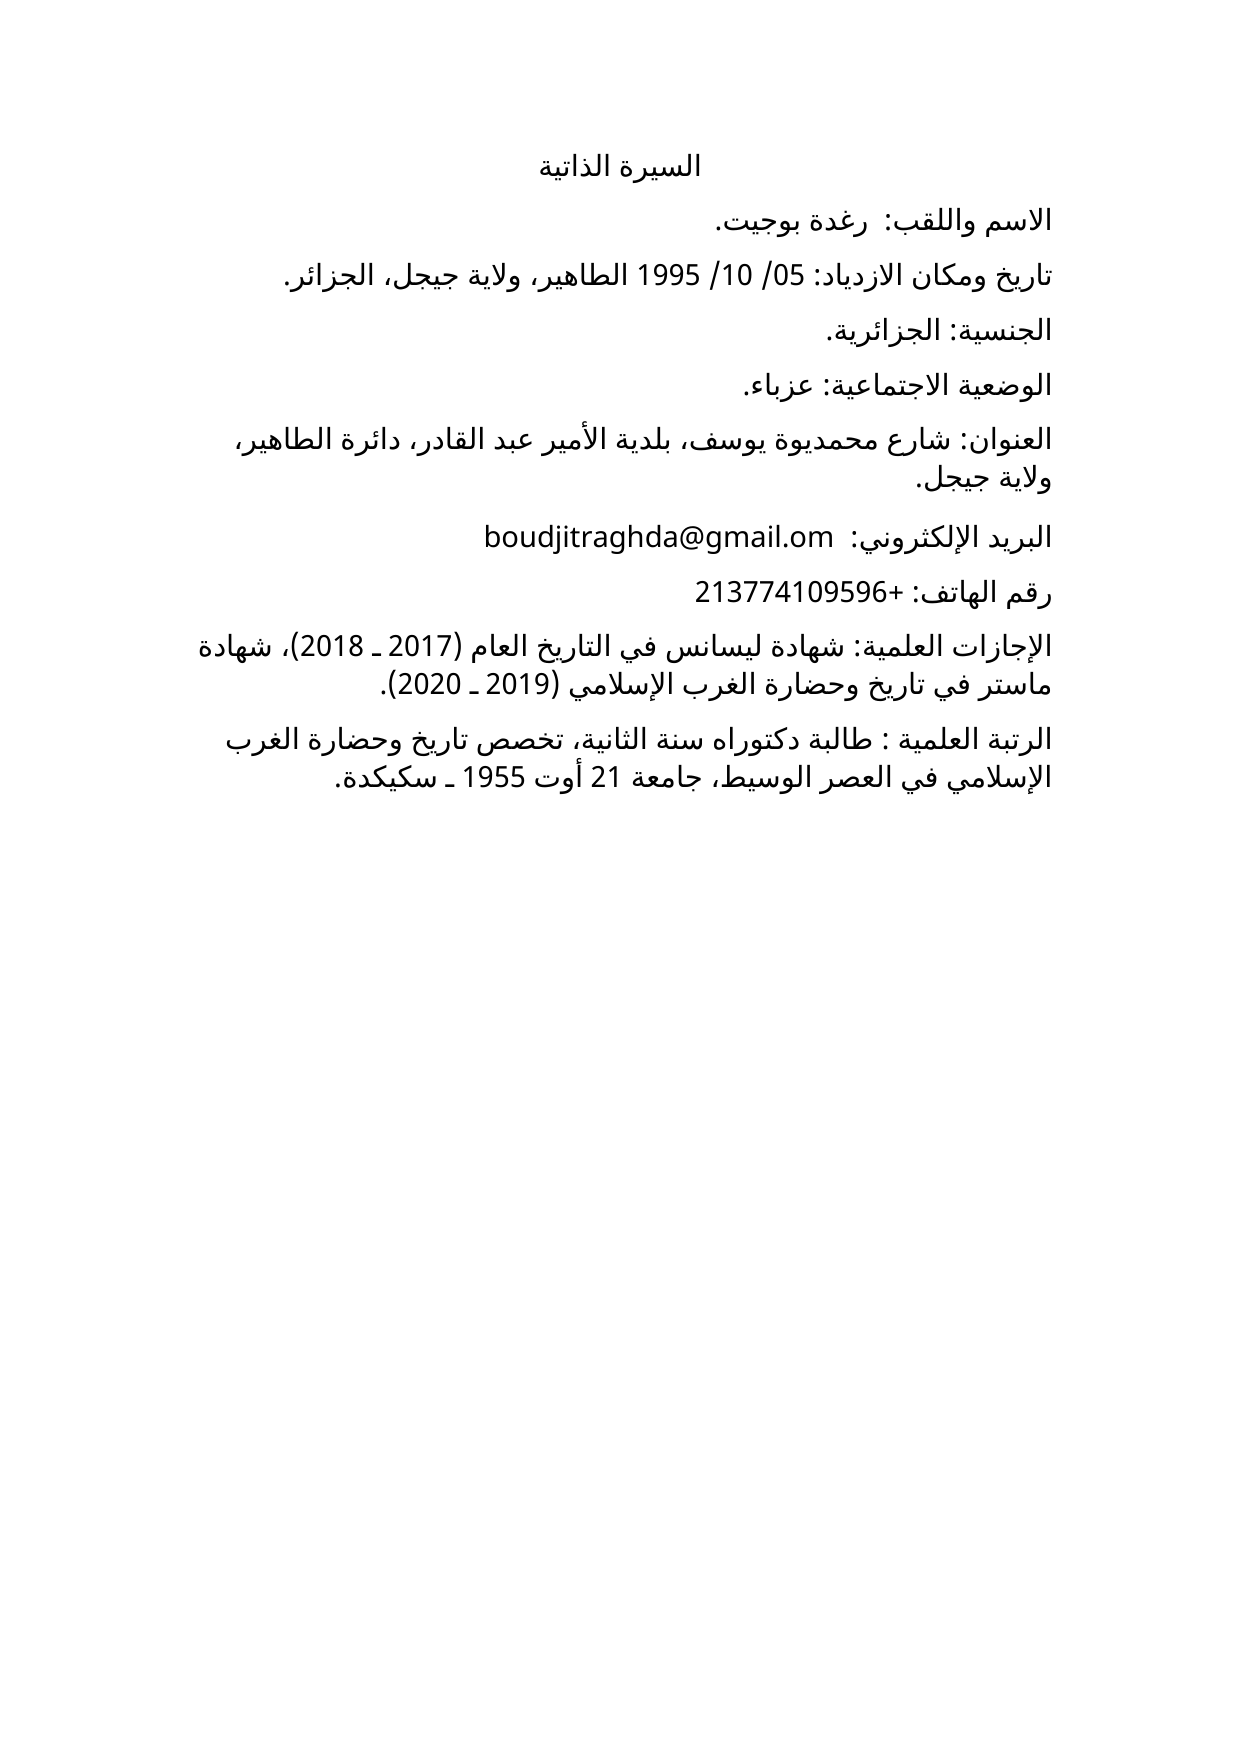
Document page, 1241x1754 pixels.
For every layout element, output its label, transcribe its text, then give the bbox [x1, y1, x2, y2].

text الجنسية: الجزائرية. [187, 314, 1053, 352]
text البريد الإلكثروني: boudjitraghda@gmail.om [187, 516, 1053, 559]
text الإجازات العلمية: شهادة ليسانس في التاريخ العام (2017 ـ 2018)، شهادة ماستر في تاريخ وحضارة الغرب الإسلامي (2019 ـ 2020). [187, 631, 1053, 707]
text الوضعية الاجتماعية: عزباء. [187, 369, 1053, 407]
text رقم الهاتف: +213774109596 [187, 576, 1053, 614]
text العنوان: شارع محمديوة يوسف، بلدية الأمير عبد القادر، دائرة الطاهير، ولاية جيجل. [187, 423, 1053, 499]
text تاريخ ومكان الازدياد: 05/ 10/ 1995 الطاهير، ولاية جيجل، الجزائر. [187, 259, 1053, 297]
text الرتبة العلمية : طالبة دكتوراه سنة الثانية، تخصص تاريخ وحضارة الغرب الإسلامي في العصر الوسيط، جامعة 21 أوت 1955 ـ سكيكدة. [187, 723, 1053, 799]
text الاسم واللقب: رغدة بوجيت. [187, 205, 1053, 243]
text السيرة الذاتية [187, 150, 1053, 188]
